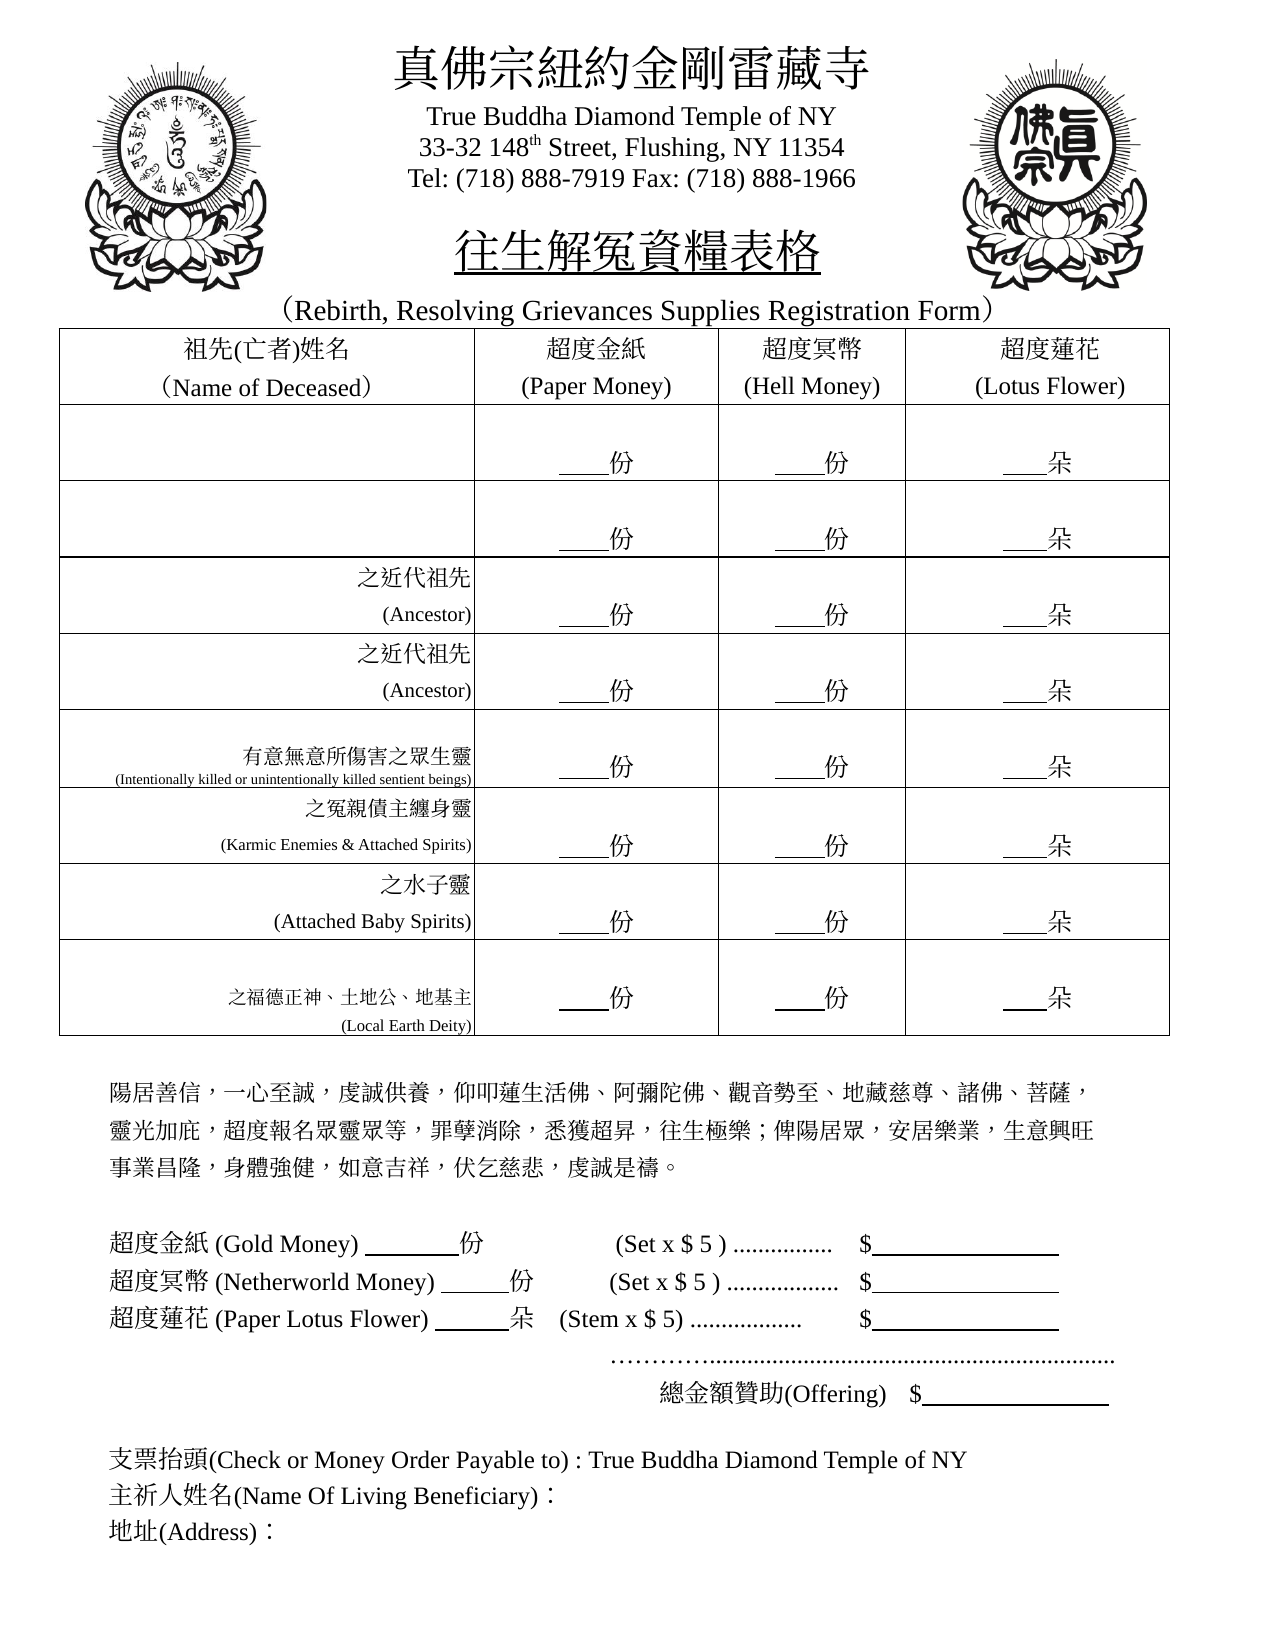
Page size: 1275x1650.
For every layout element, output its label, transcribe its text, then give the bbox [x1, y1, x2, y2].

table_cell 份 [475, 788, 718, 863]
table_cell 朵 [906, 788, 1169, 863]
text 超度蓮花 (Paper Lotus Flower) 朵 (Stem x $ 5) .................. $ [59, 1298, 1216, 1336]
table_cell 之福德正神、土地公、地基主 (Local Earth Deity) [60, 940, 474, 1034]
text 靈光加庇，超度報名眾靈眾等，罪孽消除，悉獲超昇，往生極樂；俾陽居眾，安居樂業，生意興旺 [109, 1111, 1216, 1148]
table_cell 份 [719, 558, 905, 632]
text 總金額贊助(Offering) $ [59, 1373, 1149, 1411]
table_cell 份 [719, 940, 905, 1034]
table_header 超度金紙 (Paper Money) [475, 329, 718, 404]
text 往生解冤資糧表格 [59, 211, 1216, 286]
table_cell [60, 405, 474, 480]
table_cell 朵 [906, 634, 1169, 708]
text 陽居善信，一心至誠，虔誠供養，仰叩蓮生活佛、阿彌陀佛、觀音勢至、地藏慈尊、諸佛、菩薩， [109, 1073, 1216, 1111]
text （Rebirth, Resolving Grievances Supplies Registration Form） [59, 286, 1216, 328]
table_cell 份 [475, 481, 718, 556]
table_cell [60, 481, 474, 556]
table_cell 份 [475, 864, 718, 939]
picture [962, 59, 1147, 211]
table_cell 朵 [906, 710, 1169, 787]
table_cell 份 [719, 634, 905, 708]
text 支票抬頭(Check or Money Order Payable to) : True Buddha Diamond Temple of NY [59, 1439, 1216, 1475]
table_cell 朵 [906, 481, 1169, 556]
text 超度金紙 (Gold Money) 份 (Set x $ 5 ) ................ $ [59, 1223, 1216, 1261]
table_cell 份 [475, 710, 718, 787]
table_cell 份 [719, 710, 905, 787]
table_cell 份 [475, 405, 718, 480]
table_header 超度蓮花 (Lotus Flower) [906, 329, 1169, 404]
table_cell 份 [475, 634, 718, 708]
table_cell 份 [719, 405, 905, 480]
table_cell 之水子靈 (Attached Baby Spirits) [60, 864, 474, 939]
table_cell 份 [719, 481, 905, 556]
table_cell 份 [719, 864, 905, 939]
table_cell 份 [475, 558, 718, 632]
table_cell 份 [719, 788, 905, 863]
text 主祈人姓名(Name Of Living Beneficiary)： [59, 1475, 1216, 1511]
table_header 超度冥幣 (Hell Money) [719, 329, 905, 404]
picture [85, 62, 267, 211]
table_cell 份 [475, 940, 718, 1034]
table_cell 之冤親債主纏身靈 (Karmic Enemies & Attached Spirits) [60, 788, 474, 863]
table_cell 朵 [906, 405, 1169, 480]
table_cell 朵 [906, 558, 1169, 632]
table_cell 之近代祖先 (Ancestor) [60, 558, 474, 632]
table_cell 朵 [906, 940, 1169, 1034]
text 超度冥幣 (Netherworld Money) 份 (Set x $ 5 ) .................. $ [59, 1261, 1216, 1298]
text …………................................................................. [59, 1336, 1216, 1373]
table_cell 朵 [906, 864, 1169, 939]
table_cell 之近代祖先 (Ancestor) [60, 634, 474, 708]
table_header 祖先(亡者)姓名 （Name of Deceased） [60, 329, 474, 404]
text 事業昌隆，身體強健，如意吉祥，伏乞慈悲，虔誠是禱。 [109, 1148, 1216, 1186]
text 地址(Address)： [59, 1511, 1216, 1547]
table_cell 有意無意所傷害之眾生靈 (Intentionally killed or unintentionally killed sentient beings) [60, 710, 474, 787]
